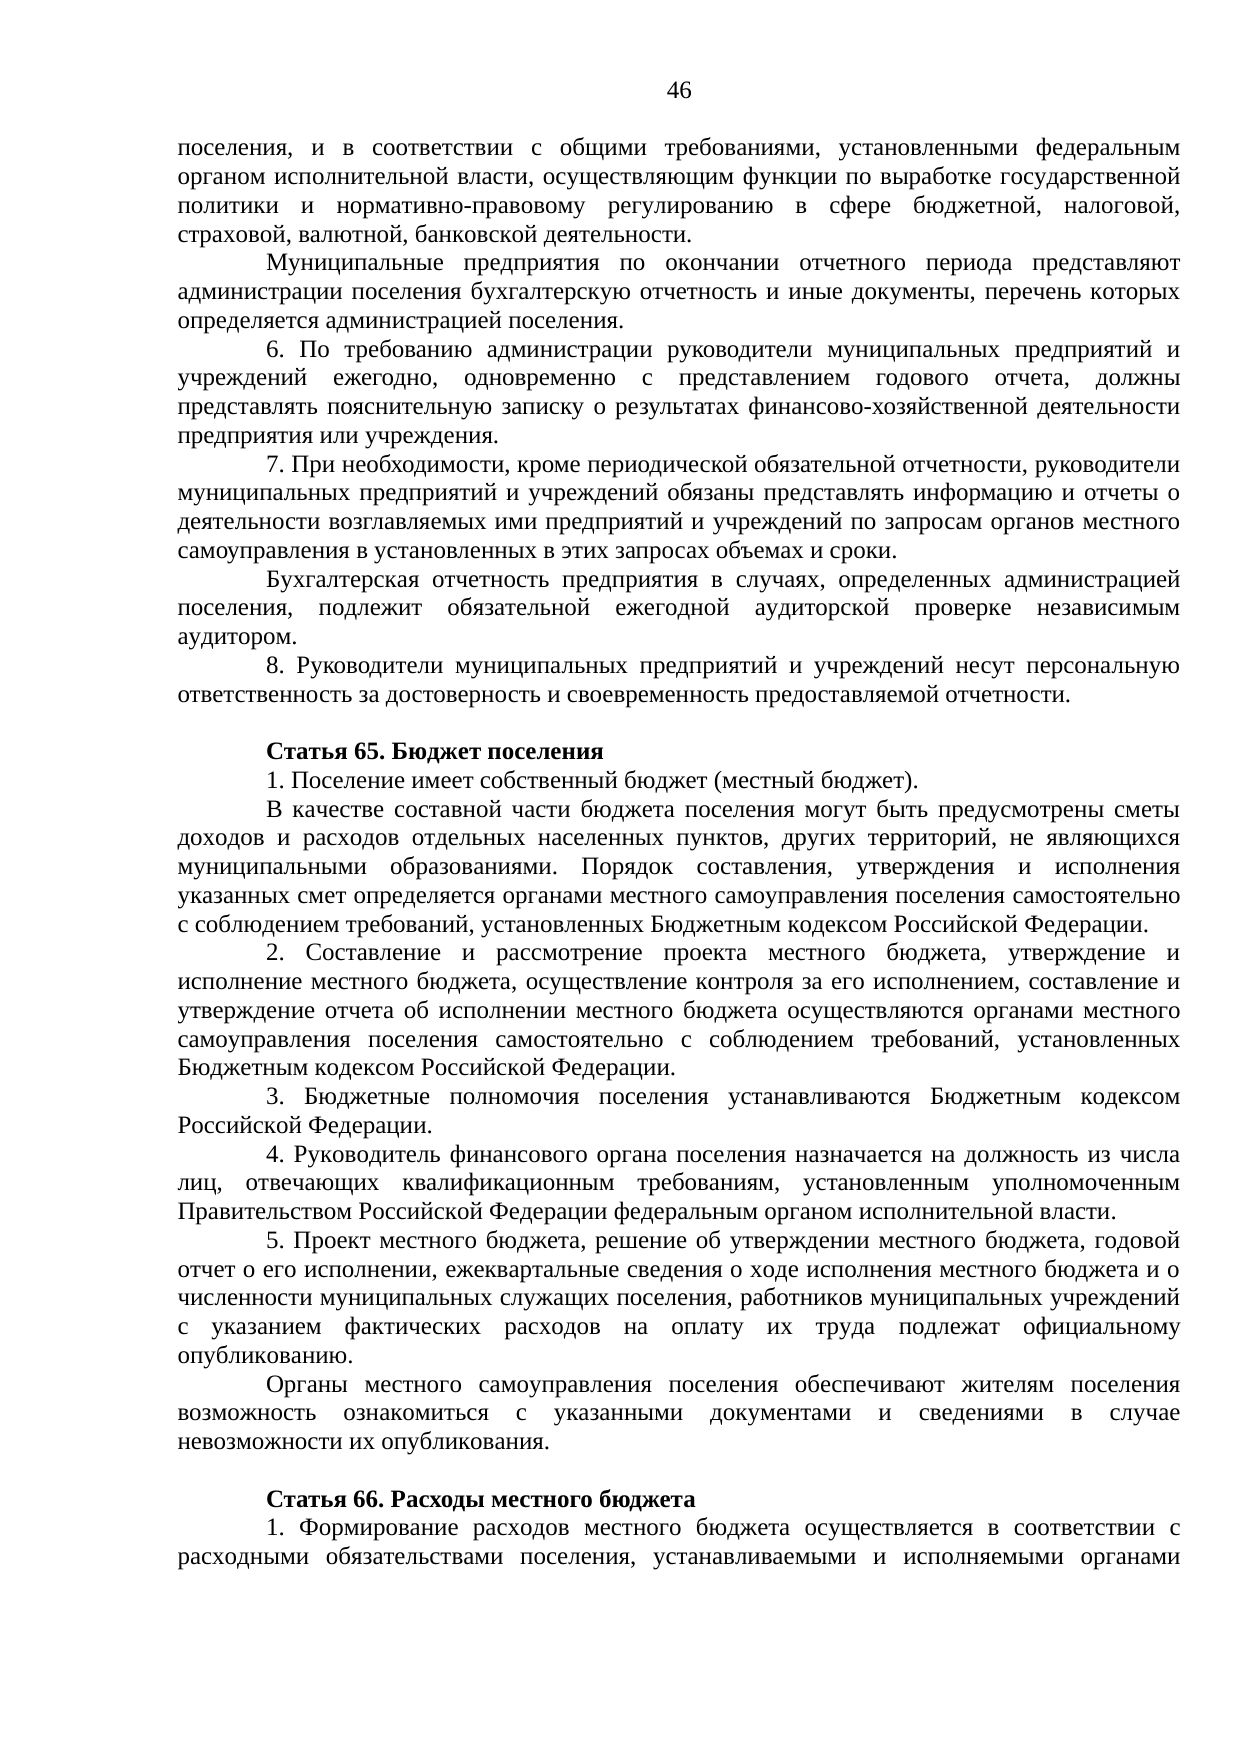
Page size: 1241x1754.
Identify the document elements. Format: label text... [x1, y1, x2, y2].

text 3. Бюджетные полномочия поселения устанавливаются Бюджетным кодексом Российской Федерации. [177, 1081, 1181, 1139]
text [177, 1512, 1181, 1570]
text 2. Составление и рассмотрение проекта местного бюджета, утверждение и исполнение местного бюджета, осуществление контроля за его исполнением, составление и утверждение отчета об исполнении местного бюджета осуществляются органами местного самоуправления поселения самостоятельно с соблюдением требований, установленных Бюджетным кодексом Российской Федерации. [177, 937, 1181, 1081]
text 4. Руководитель финансового органа поселения назначается на должность из числа лиц, отвечающих квалификационным требованиям, установленным уполномоченным Правительством Российской Федерации федеральным органом исполнительной власти. [177, 1139, 1181, 1225]
text 5. Проект местного бюджета, решение об утверждении местного бюджета, годовой отчет о его исполнении, ежеквартальные сведения о ходе исполнения местного бюджета и о численности муниципальных служащих поселения, работников муниципальных учреждений с указанием фактических расходов на оплату их труда подлежат официальному опубликованию. [177, 1225, 1181, 1369]
text Органы местного самоуправления поселения обеспечивают жителям поселения возможность ознакомиться с указанными документами и сведениями в случае невозможности их опубликования. [177, 1369, 1181, 1455]
text Статья 66. Расходы местного бюджета [177, 1484, 1181, 1512]
text 6. По требованию администрации руководители муниципальных предприятий и учреждений ежегодно, одновременно с представлением годового отчета, должны представлять пояснительную записку о результатах финансово-хозяйственной деятельности предприятия или учреждения. [177, 334, 1181, 449]
text 1. Поселение имеет собственный бюджет (местный бюджет). [177, 765, 1181, 794]
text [177, 132, 1181, 247]
text Бухгалтерская отчетность предприятия в случаях, определенных администрацией поселения, подлежит обязательной ежегодной аудиторской проверке независимым аудитором. [177, 564, 1181, 650]
text В качестве составной части бюджета поселения могут быть предусмотрены сметы доходов и расходов отдельных населенных пунктов, других территорий, не являющихся муниципальными образованиями. Порядок составления, утверждения и исполнения указанных смет определяется органами местного самоуправления поселения самостоятельно с соблюдением требований, установленных Бюджетным кодексом Российской Федерации. [177, 794, 1181, 937]
text 8. Руководители муниципальных предприятий и учреждений несут персональную ответственность за достоверность и своевременность предоставляемой отчетности. [177, 650, 1181, 707]
text Статья 65. Бюджет поселения [177, 736, 1181, 765]
text 7. При необходимости, кроме периодической обязательной отчетности, руководители муниципальных предприятий и учреждений обязаны представлять информацию и отчеты о деятельности возглавляемых ими предприятий и учреждений по запросам органов местного самоуправления в установленных в этих запросах объемах и сроки. [177, 449, 1181, 564]
text Муниципальные предприятия по окончании отчетного периода представляют администрации поселения бухгалтерскую отчетность и иные документы, перечень которых определяется администрацией поселения. [177, 247, 1181, 334]
